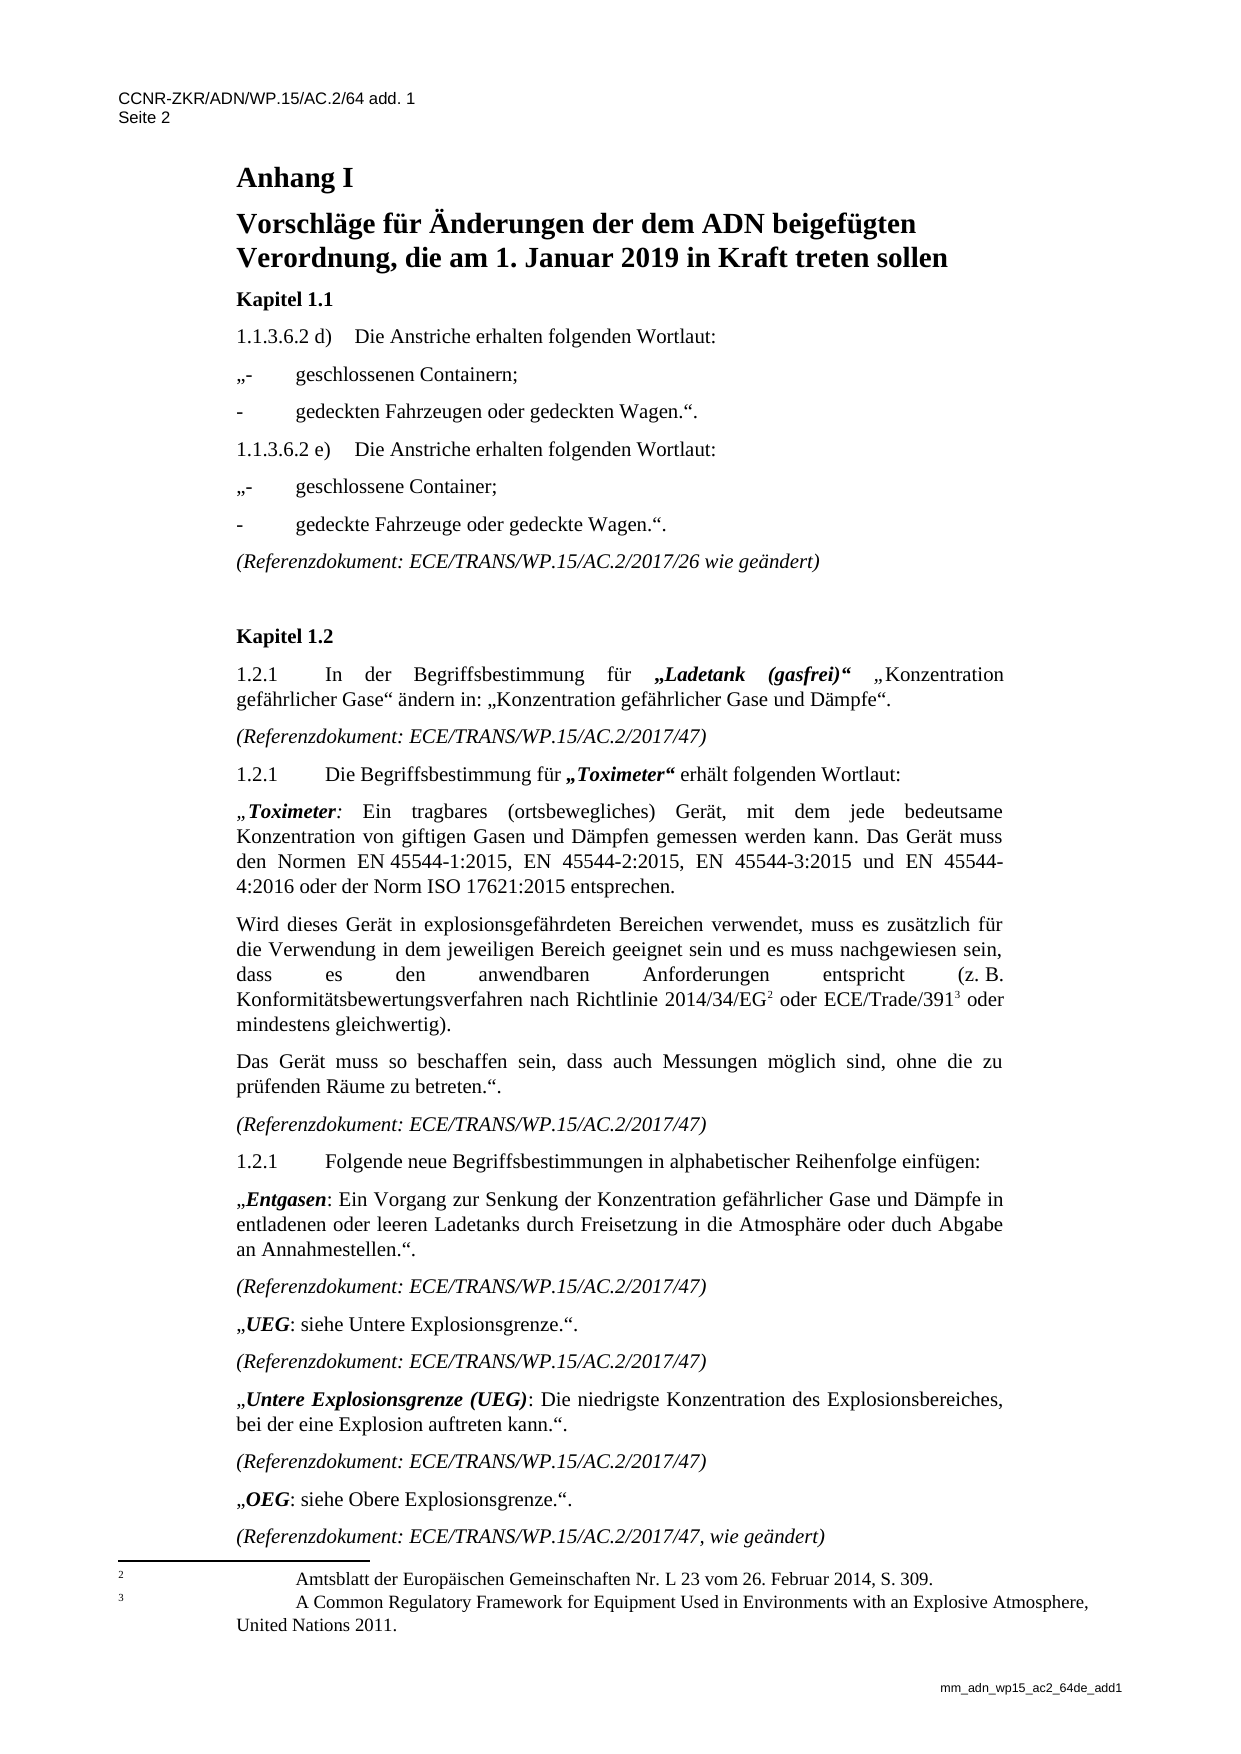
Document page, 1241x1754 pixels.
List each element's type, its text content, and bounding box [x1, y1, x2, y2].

text „Untere Explosionsgrenze (UEG): Die niedrigste Konzentration des Explosionsbereiches, bei der eine Explosion auftreten kann.“. [236, 1386, 1004, 1436]
text „- geschlossene Container; [236, 473, 1004, 498]
text „- geschlossenen Containern; [236, 361, 1004, 386]
text 1.2.1 Die Begriffsbestimmung für „Toximeter“ erhält folgenden Wortlaut: [236, 761, 1004, 786]
text 1.2.1 In der Begriffsbestimmung für „Ladetank (gasfrei)“ „Konzentration gefährlicher Gase“ ändern in: „Konzentration gefährlicher Gase und Dämpfe“. [236, 661, 1004, 711]
text 1.1.3.6.2 e) Die Anstriche erhalten folgenden Wortlaut: [236, 436, 1004, 461]
list gedeckten Fahrzeugen oder gedeckten Wagen.“. [236, 398, 1004, 423]
text (Referenzdokument: ECE/TRANS/WP.15/AC.2/2017/47) [236, 1273, 1004, 1298]
text „UEG: siehe Untere Explosionsgrenze.“. [236, 1311, 1004, 1336]
text 1.1.3.6.2 d) Die Anstriche erhalten folgenden Wortlaut: [236, 323, 1004, 348]
text „OEG: siehe Obere Explosionsgrenze.“. [236, 1486, 1063, 1511]
text (Referenzdokument: ECE/TRANS/WP.15/AC.2/2017/47) [236, 1111, 1004, 1136]
list gedeckte Fahrzeuge oder gedeckte Wagen.“. [236, 511, 1004, 536]
text Wird dieses Gerät in explosionsgefährdeten Bereichen verwendet, muss es zusätzlich für die Verwendung in dem jeweiligen Bereich geeignet sein und es muss nachgewiesen sein, dass es den anwendbaren Anforderungen entspricht (z. B. Konformitätsbewertungsverfahren nach Richtlinie 2014/34/EG oder ECE/Trade/391 oder mindestens gleichwertig). [236, 911, 1004, 1036]
text Das Gerät muss so beschaffen sein, dass auch Messungen möglich sind, ohne die zu prüfenden Räume zu betreten.“. [236, 1048, 1004, 1098]
text Kapitel 1.2 [118, 623, 1004, 648]
text Kapitel 1.1 [118, 286, 1004, 311]
text (Referenzdokument: ECE/TRANS/WP.15/AC.2/2017/47) [236, 1448, 1004, 1473]
text „Entgasen: Ein Vorgang zur Senkung der Konzentration gefährlicher Gase und Dämpfe in entladenen oder leeren Ladetanks durch Freisetzung in die Atmosphäre oder duch Abgabe an Annahmestellen.“. [236, 1186, 1004, 1261]
text (Referenzdokument: ECE/TRANS/WP.15/AC.2/2017/47) [236, 1348, 1004, 1373]
text 1.2.1 Folgende neue Begriffsbestimmungen in alphabetischer Reihenfolge einfügen: [236, 1148, 1004, 1173]
text Anhang I [118, 160, 1004, 194]
text „Toximeter: Ein tragbares (ortsbewegliches) Gerät, mit dem jede bedeutsame Konzentration von giftigen Gasen und Dämpfen gemessen werden kann. Das Gerät muss den Normen EN 45544-1:2015, EN 45544-2:2015, EN 45544-3:2015 und EN 45544-4:2016 oder der Norm ISO 17621:2015 entsprechen. [236, 798, 1004, 898]
text (Referenzdokument: ECE/TRANS/WP.15/AC.2/2017/47) [236, 723, 1004, 748]
text Vorschläge für Änderungen der dem ADN beigefügten Verordnung, die am 1. Januar 2019 in Kraft treten sollen [118, 206, 1004, 273]
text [236, 1523, 1004, 1548]
text (Referenzdokument: ECE/TRANS/WP.15/AC.2/2017/26 wie geändert) [236, 548, 1004, 573]
